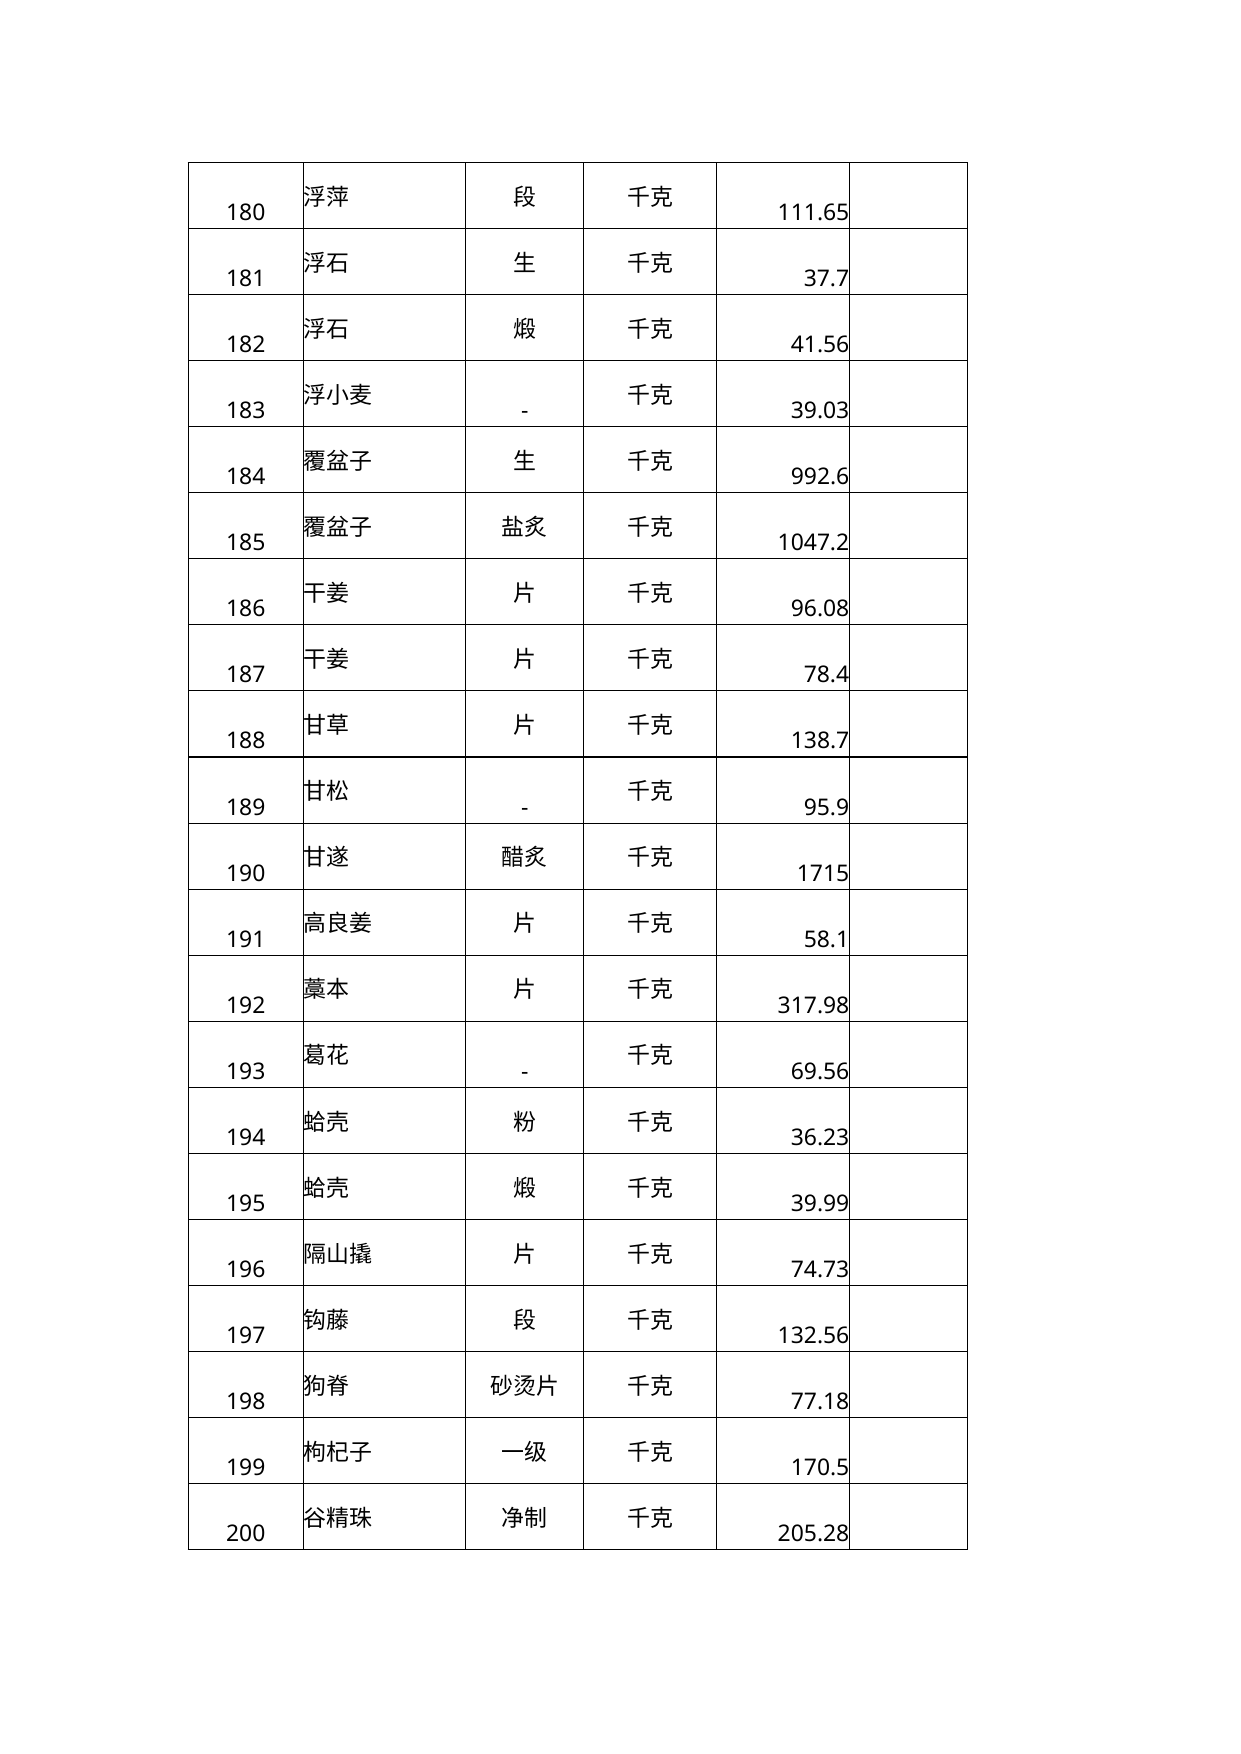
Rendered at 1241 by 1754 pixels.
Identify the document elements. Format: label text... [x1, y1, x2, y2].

table_cell 196 [189, 1220, 303, 1285]
table_cell - [466, 758, 583, 822]
table_cell 187 [189, 625, 303, 690]
table_cell 干姜 [304, 625, 465, 690]
table_cell 葛花 [304, 1022, 465, 1087]
table_cell 千克 [584, 1220, 716, 1285]
table_cell 粉 [466, 1088, 583, 1153]
table_cell 194 [189, 1088, 303, 1153]
table_cell [850, 1418, 967, 1483]
table_cell [850, 493, 967, 558]
table_cell [850, 295, 967, 360]
table_cell 199 [189, 1418, 303, 1483]
table_cell 197 [189, 1286, 303, 1351]
table_cell 195 [189, 1154, 303, 1219]
table_cell 生 [466, 427, 583, 492]
table_cell 千克 [584, 956, 716, 1021]
table_cell 钩藤 [304, 1286, 465, 1351]
table_cell 千克 [584, 427, 716, 492]
table_cell 千克 [584, 295, 716, 360]
table_cell 36.23 [717, 1088, 849, 1153]
table_cell 184 [189, 427, 303, 492]
table_cell 186 [189, 559, 303, 624]
table_cell 蛤壳 [304, 1154, 465, 1219]
table_cell 千克 [584, 163, 716, 228]
table_cell 41.56 [717, 295, 849, 360]
table_cell [850, 758, 967, 822]
table_cell 藁本 [304, 956, 465, 1021]
table_cell [850, 427, 967, 492]
table_cell 覆盆子 [304, 493, 465, 558]
table_cell 段 [466, 1286, 583, 1351]
table_cell 谷精珠 [304, 1484, 465, 1549]
table_cell 高良姜 [304, 890, 465, 954]
table_cell [850, 361, 967, 426]
table_cell 醋炙 [466, 824, 583, 888]
table_cell 1715 [717, 824, 849, 888]
table_cell [850, 691, 967, 756]
table_cell 生 [466, 229, 583, 294]
table_cell 千克 [584, 1352, 716, 1417]
table_cell 片 [466, 1220, 583, 1285]
table_cell 片 [466, 625, 583, 690]
table_cell 片 [466, 956, 583, 1021]
table_cell 39.03 [717, 361, 849, 426]
table_cell 170.5 [717, 1418, 849, 1483]
table_cell [850, 1220, 967, 1285]
table_cell 183 [189, 361, 303, 426]
table_cell 千克 [584, 1154, 716, 1219]
table_cell [850, 163, 967, 228]
table_cell 段 [466, 163, 583, 228]
table_cell 132.56 [717, 1286, 849, 1351]
table_cell [850, 1484, 967, 1549]
table_cell 189 [189, 758, 303, 822]
table_cell 188 [189, 691, 303, 756]
table_cell 182 [189, 295, 303, 360]
table_cell [850, 1088, 967, 1153]
table_cell 甘遂 [304, 824, 465, 888]
table_cell 甘草 [304, 691, 465, 756]
table_cell 千克 [584, 493, 716, 558]
table_cell 狗脊 [304, 1352, 465, 1417]
table_cell 95.9 [717, 758, 849, 822]
table_cell 砂烫片 [466, 1352, 583, 1417]
table_cell 190 [189, 824, 303, 888]
table_cell 37.7 [717, 229, 849, 294]
table_cell 千克 [584, 890, 716, 954]
table_cell 181 [189, 229, 303, 294]
table_cell [850, 1352, 967, 1417]
table_cell 千克 [584, 361, 716, 426]
table_cell [850, 824, 967, 888]
table_cell 千克 [584, 1286, 716, 1351]
table_cell 千克 [584, 559, 716, 624]
table_cell 74.73 [717, 1220, 849, 1285]
table_cell 78.4 [717, 625, 849, 690]
table_cell 一级 [466, 1418, 583, 1483]
table_cell 200 [189, 1484, 303, 1549]
table_cell 138.7 [717, 691, 849, 756]
table_cell 千克 [584, 824, 716, 888]
table_cell [850, 625, 967, 690]
table_cell 39.99 [717, 1154, 849, 1219]
table_cell 千克 [584, 229, 716, 294]
table_cell 片 [466, 559, 583, 624]
table_cell 180 [189, 163, 303, 228]
table_cell 干姜 [304, 559, 465, 624]
table_cell 隔山撬 [304, 1220, 465, 1285]
table_cell 千克 [584, 691, 716, 756]
table_cell 193 [189, 1022, 303, 1087]
table_cell 煅 [466, 1154, 583, 1219]
table_cell 205.28 [717, 1484, 849, 1549]
table_cell 片 [466, 890, 583, 954]
table_cell 浮小麦 [304, 361, 465, 426]
table_cell - [466, 1022, 583, 1087]
table_cell - [466, 361, 583, 426]
table_cell 千克 [584, 1484, 716, 1549]
table_cell 盐炙 [466, 493, 583, 558]
table_cell [850, 890, 967, 954]
table_cell 191 [189, 890, 303, 954]
table_cell 浮石 [304, 295, 465, 360]
table_cell 千克 [584, 1418, 716, 1483]
table_cell 77.18 [717, 1352, 849, 1417]
table_cell [850, 559, 967, 624]
table_cell 片 [466, 691, 583, 756]
table_cell 千克 [584, 1088, 716, 1153]
table_cell 蛤壳 [304, 1088, 465, 1153]
table_cell [850, 1022, 967, 1087]
table_cell 甘松 [304, 758, 465, 822]
table_cell 千克 [584, 1022, 716, 1087]
table_cell 枸杞子 [304, 1418, 465, 1483]
table_cell 1047.2 [717, 493, 849, 558]
table_cell 覆盆子 [304, 427, 465, 492]
table_cell 185 [189, 493, 303, 558]
table_cell [850, 1286, 967, 1351]
table_cell 煅 [466, 295, 583, 360]
table_cell 千克 [584, 758, 716, 822]
table_cell 192 [189, 956, 303, 1021]
table_cell 浮萍 [304, 163, 465, 228]
table_cell [850, 1154, 967, 1219]
table_cell 58.1 [717, 890, 849, 954]
table_cell 净制 [466, 1484, 583, 1549]
table_cell 198 [189, 1352, 303, 1417]
table_cell 317.98 [717, 956, 849, 1021]
table_cell 111.65 [717, 163, 849, 228]
table_cell 96.08 [717, 559, 849, 624]
table_cell 69.56 [717, 1022, 849, 1087]
table_cell 992.6 [717, 427, 849, 492]
table_cell [850, 229, 967, 294]
table_cell 千克 [584, 625, 716, 690]
table_cell [850, 956, 967, 1021]
table_cell 浮石 [304, 229, 465, 294]
